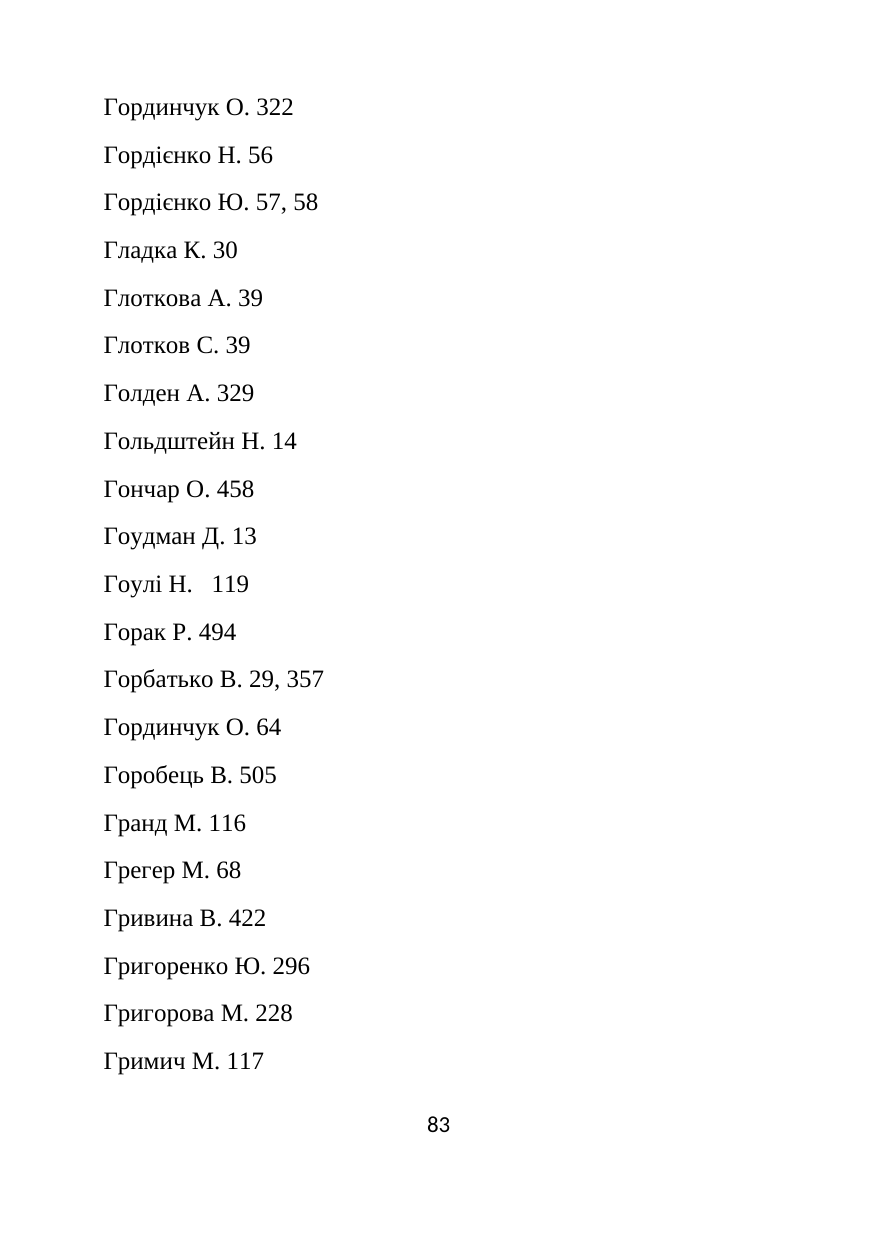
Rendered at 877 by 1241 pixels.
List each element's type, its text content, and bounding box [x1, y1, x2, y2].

text Григорова М. 228 [103, 998, 774, 1027]
text Гримич М. 117 [103, 1046, 774, 1075]
text Гольдштейн Н. 14 [103, 426, 774, 455]
text Горобець В. 505 [103, 760, 774, 789]
text Голден А. 329 [103, 378, 774, 407]
text Гладка К. 30 [103, 235, 774, 264]
text Глоткова А. 39 [103, 283, 774, 312]
text Гончар О. 458 [103, 474, 774, 502]
text Гординчук О. 64 [103, 712, 774, 741]
text Грегер М. 68 [103, 855, 774, 884]
text Гоудман Д. 13 [103, 521, 774, 550]
text Гордієнко Ю. 57, 58 [103, 187, 774, 216]
text Гордієнко Н. 56 [103, 140, 774, 168]
text Горак Р. 494 [103, 617, 774, 646]
text Гривина В. 422 [103, 903, 774, 932]
text Гранд М. 116 [103, 808, 774, 836]
text Глотков С. 39 [103, 331, 774, 359]
text Гоулі Н. 119 [103, 569, 774, 598]
text Гординчук О. 322 [103, 92, 774, 121]
text Горбатько В. 29, 357 [103, 664, 774, 693]
text Григоренко Ю. 296 [103, 951, 774, 979]
